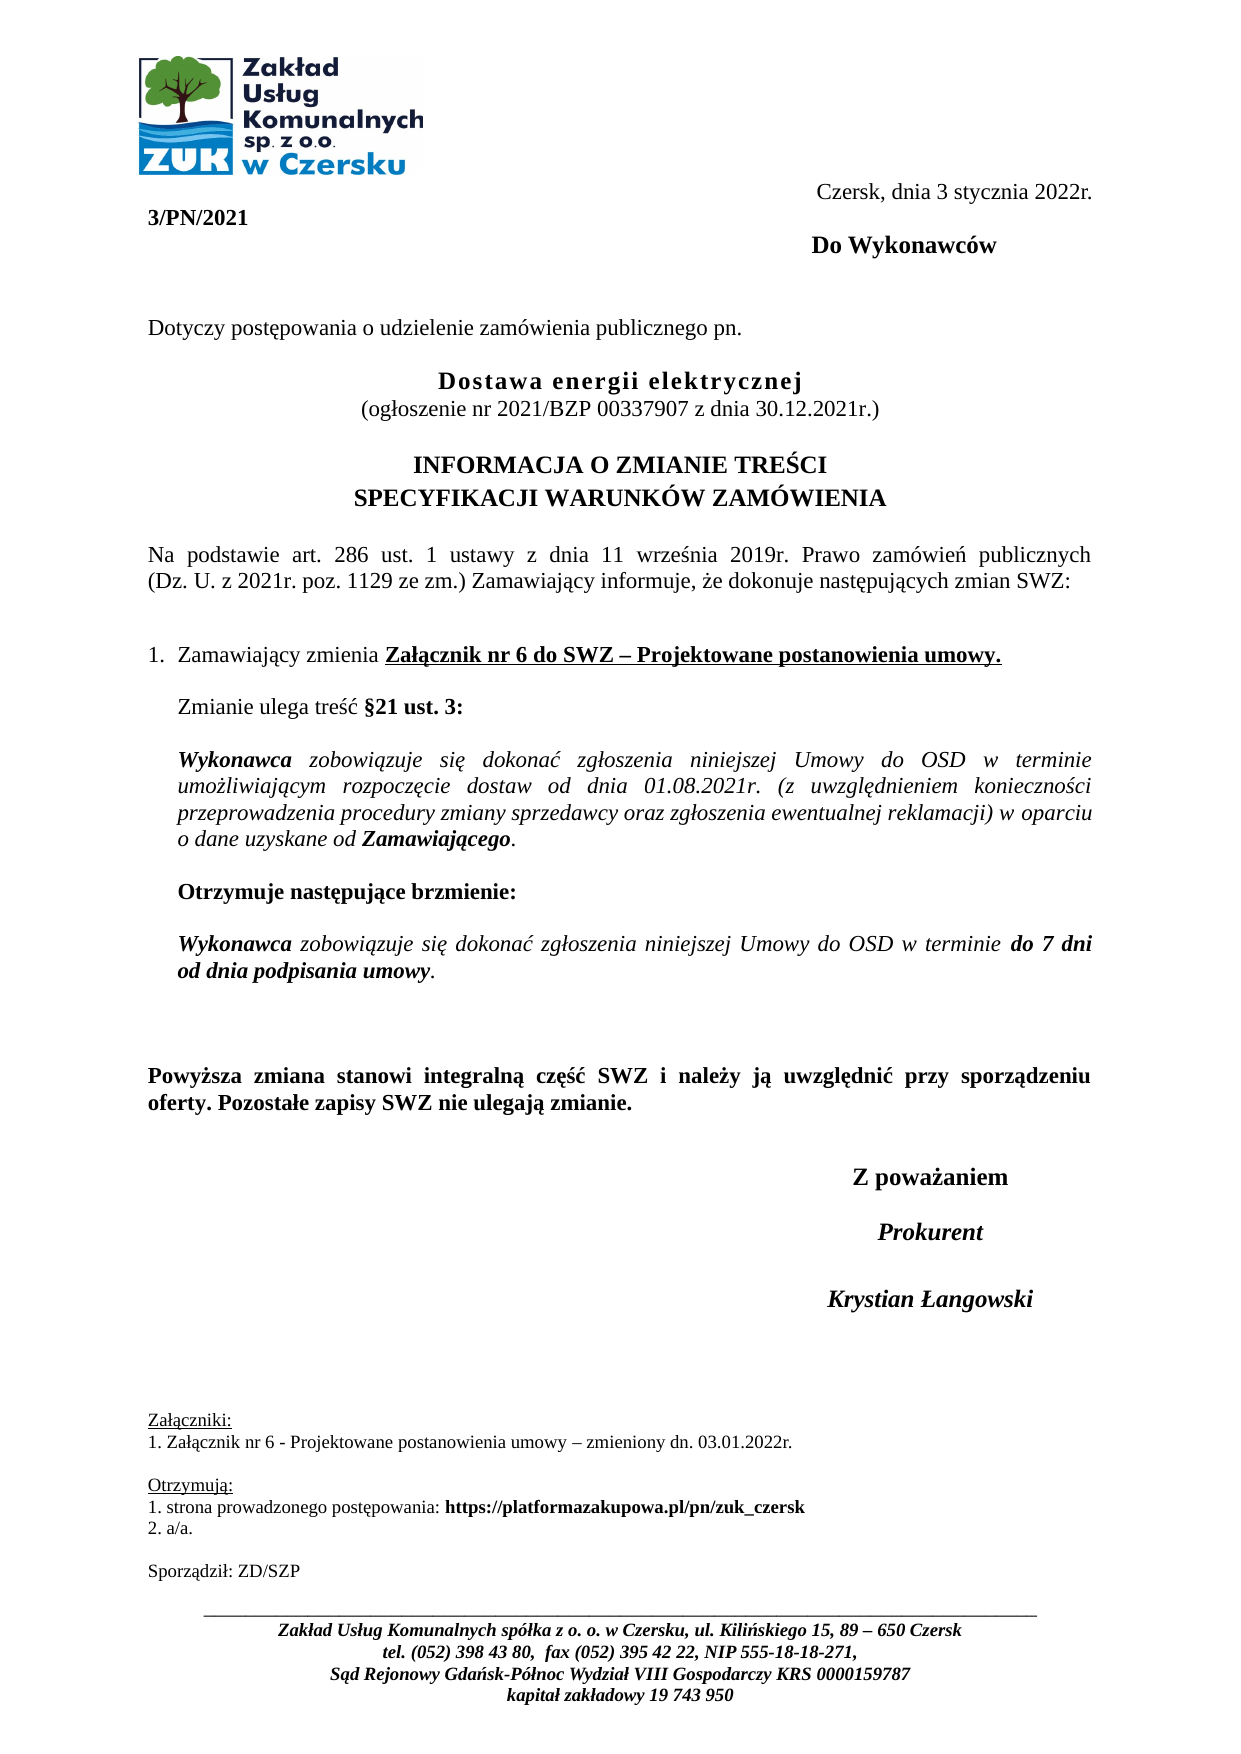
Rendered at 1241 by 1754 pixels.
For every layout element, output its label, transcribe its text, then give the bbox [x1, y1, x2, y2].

text INFORMACJA O ZMIANIE TREŚCI [148, 450, 1092, 478]
list Zamawiający zmienia Załącznik nr 6 do SWZ – Projektowane postanowienia umowy. [148, 641, 1092, 667]
text 2. a/a. [148, 1517, 1092, 1539]
text Sporządził: ZD/SZP [148, 1560, 1092, 1582]
list Zmianie ulega treść §21 ust. 3: [177, 693, 1092, 720]
text 1. strona prowadzonego postępowania: https://platformazakupowa.pl/pn/zuk_czersk [148, 1496, 1092, 1517]
text Prokurent [768, 1217, 1092, 1246]
text Załączniki: [148, 1409, 1092, 1431]
list Wykonawca zobowiązuje się dokonać zgłoszenia niniejszej Umowy do OSD w terminie umożliwiającym rozpoczęcie dostaw od dnia 01.08.2021r. (z uwzględnieniem konieczności przeprowadzenia procedury zmiany sprzedawcy oraz zgłoszenia ewentualnej reklamacji) w oparciu o dane uzyskane od Zamawiającego. [177, 746, 1092, 851]
text 3/PN/2021 [148, 204, 1092, 231]
text SPECYFIKACJI WARUNKÓW ZAMÓWIENIA [148, 483, 1092, 511]
list Powyższa zmiana stanowi integralną część SWZ i należy ją uwzględnić przy sporządzeniu oferty. Pozostałe zapisy SWZ nie ulegają zmianie. [148, 1062, 1092, 1115]
text Do Wykonawców [148, 231, 1092, 259]
list Wykonawca zobowiązuje się dokonać zgłoszenia niniejszej Umowy do OSD w terminie do 7 dni od dnia podpisania umowy. [177, 931, 1092, 983]
text Czersk, dnia 3 stycznia 2022r. [148, 178, 1092, 204]
list 1. Załącznik nr 6 - Projektowane postanowienia umowy – zmieniony dn. 03.01.2022r. [148, 1431, 1092, 1452]
text Dotyczy postępowania o udzielenie zamówienia publicznego pn. [148, 314, 1092, 341]
text (ogłoszenie nr 2021/BZP 00337907 z dnia 30.12.2021r.) [148, 394, 1092, 421]
picture [137, 56, 423, 175]
text Dostawa energii elektrycznej [148, 366, 1092, 394]
text Z poważaniem [768, 1162, 1092, 1191]
text Otrzymują: [148, 1474, 1092, 1496]
text Na podstawie art. 286 ust. 1 ustawy z dnia 11 września 2019r. Prawo zamówień publicznych (Dz. U. z 2021r. poz. 1129 ze zm.) Zamawiający informuje, że dokonuje następujących zmian SWZ: [148, 541, 1092, 593]
text Krystian Łangowski [768, 1284, 1092, 1313]
list Otrzymuje następujące brzmienie: [177, 878, 1092, 904]
